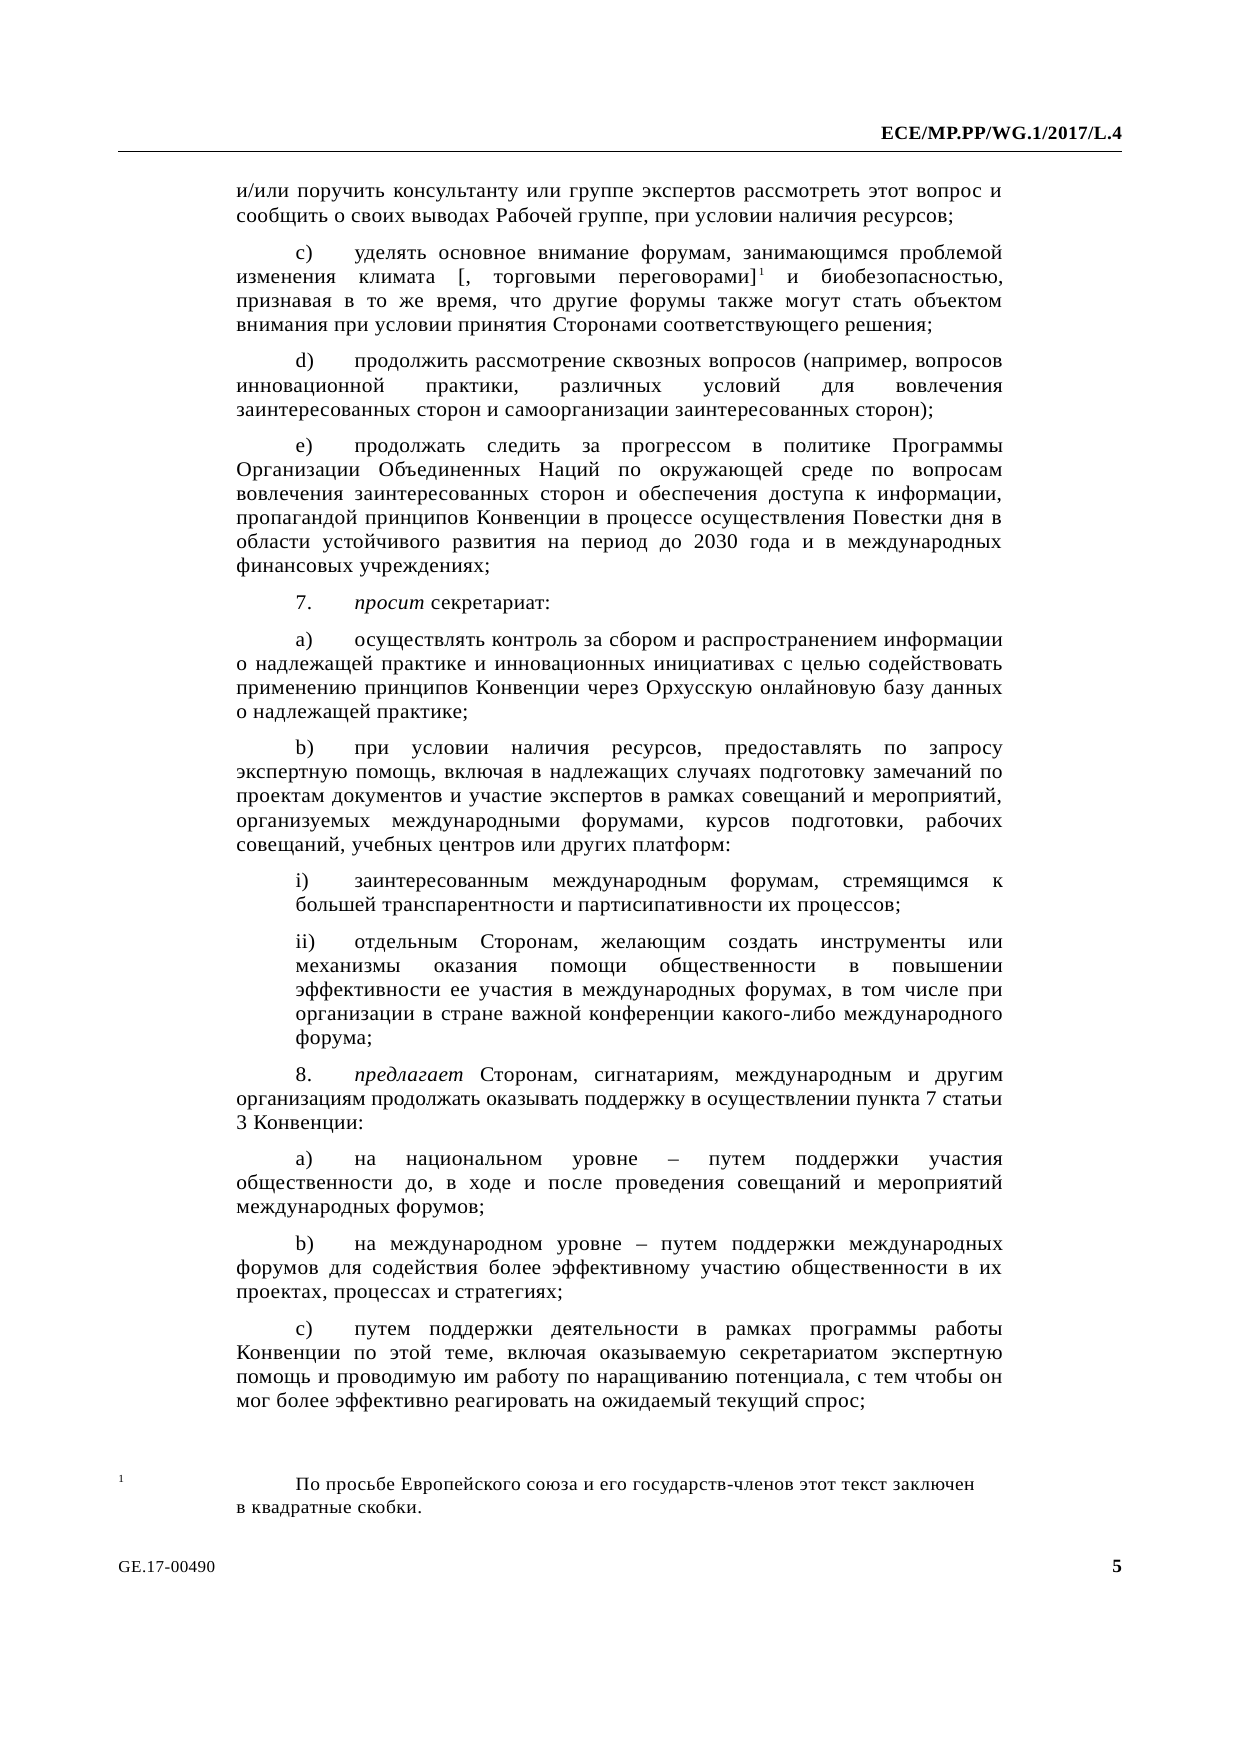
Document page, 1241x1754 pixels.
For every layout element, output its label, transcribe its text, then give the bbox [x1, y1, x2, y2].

text b) на международном уровне – путем поддержки международных форумов для содействия более эффективному участию общественности в их проектах, процессах и стратегиях; [236, 1231, 1004, 1303]
text c) путем поддержки деятельности в рамках программы работы Конвенции по этой теме, включая оказываемую секретариатом экспертную помощь и проводимую им работу по наращиванию потенциала, с тем чтобы он мог более эффективно реагировать на ожидаемый текущий спрос; [236, 1316, 1004, 1412]
text ii) отдельным Сторонам, желающим создать инструменты или механизмы оказания помощи общественности в повышении эффективности ее участия в международных форумах, в том числе при организации в стране важной конференции какого-либо международного форума; [236, 929, 1004, 1049]
text i) заинтересованным международным форумам, стремящимся к большей транспарентности и партисипативности их процессов; [236, 868, 1004, 916]
text a) осуществлять контроль за сбором и распространением информации о надлежащей практике и инновационных инициативах с целью содействовать применению принципов Конвенции через Орхусскую онлайновую базу данных о надлежащей практике; [236, 627, 1004, 723]
text e) продолжать следить за прогрессом в политике Программы Организации Объединенных Наций по окружающей среде по вопросам вовлечения заинтересованных сторон и обеспечения доступа к информации, пропагандой принципов Конвенции в процессе осуществления Повестки дня в области устойчивого развития на период до 2030 года и в международных финансовых учреждениях; [236, 433, 1004, 577]
text 8. предлагает Сторонам, сигнатариям, международным и другим организациям продолжать оказывать поддержку в осуществлении пункта 7 статьи 3 Конвенции: [236, 1062, 1004, 1134]
text c) уделять основное внимание форумам, занимающимся проблемой изменения климата [, торговыми переговорами] и биобезопасностью, признавая в то же время, что другие форумы также могут стать объектом внимания при условии принятия Сторонами соответствующего решения; [236, 240, 1004, 336]
text b) при условии наличия ресурсов, предоставлять по запросу экспертную помощь, включая в надлежащих случаях подготовку замечаний по проектам документов и участие экспертов в рамках совещаний и мероприятий, организуемых международными форумами, курсов подготовки, рабочих совещаний, учебных центров или других платформ: [236, 735, 1004, 856]
text a) на национальном уровне – путем поддержки участия общественности до, в ходе и после проведения совещаний и мероприятий международных форумов; [236, 1146, 1004, 1218]
text d) продолжить рассмотрение сквозных вопросов (например, вопросов инновационной практики, различных условий для вовлечения заинтересованных сторон и самоорганизации заинтересованных сторон); [236, 348, 1004, 421]
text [236, 177, 1004, 227]
text 7. просит секретариат: [236, 590, 1004, 614]
